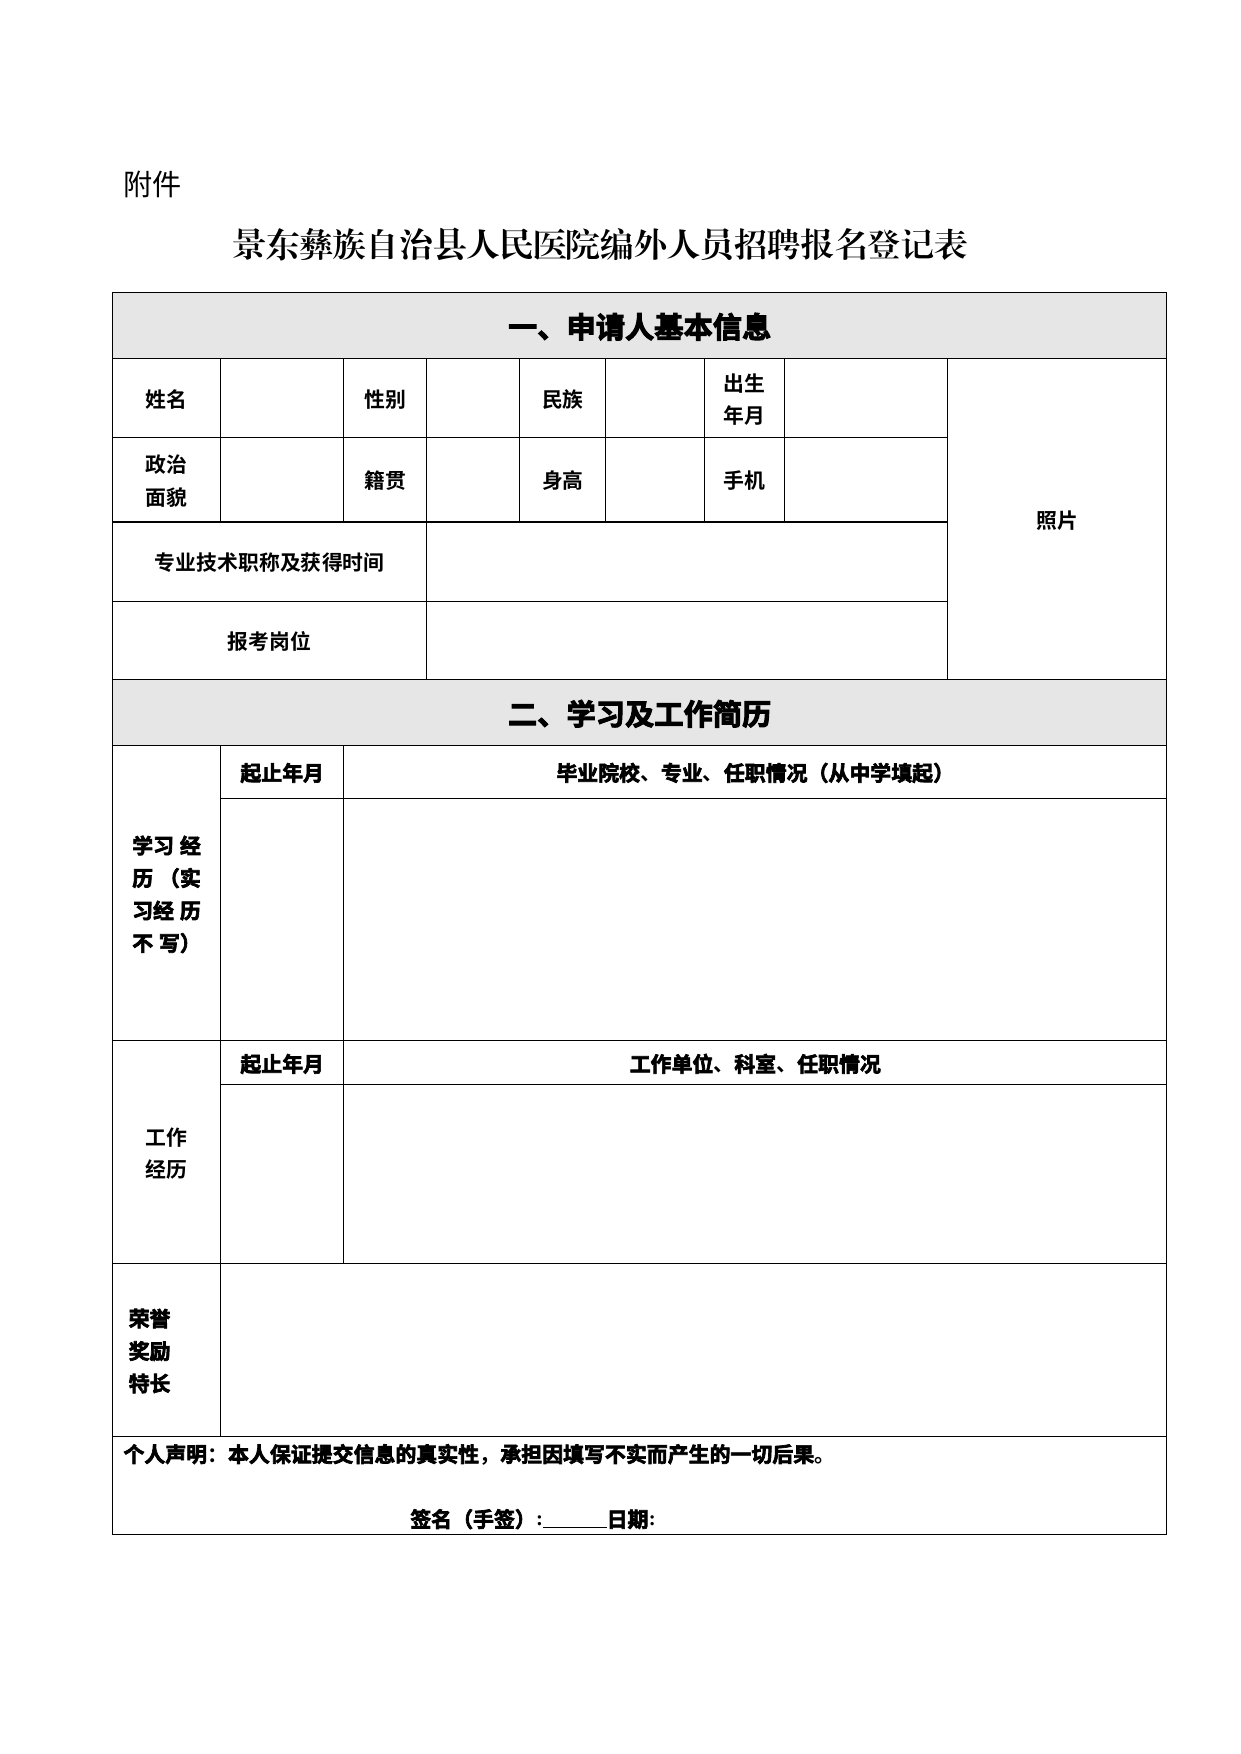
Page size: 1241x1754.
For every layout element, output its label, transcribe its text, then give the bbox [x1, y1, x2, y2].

table_cell 起止年月 [221, 1041, 343, 1084]
table_cell [427, 359, 519, 437]
table_cell [221, 359, 343, 437]
table_cell 工作单位、科室、任职情况 [344, 1041, 1166, 1084]
table_cell 毕业院校、专业、任职情况（从中学填起） [344, 746, 1166, 797]
table_cell 专业技术职称及获得时间 [113, 523, 426, 601]
table_cell 手机 [705, 438, 784, 521]
table_cell 性别 [344, 359, 426, 437]
table_cell 民族 [520, 359, 605, 437]
table_cell [221, 799, 343, 1040]
table_cell [427, 602, 947, 679]
table_cell [221, 1085, 343, 1263]
table_header 附件 景东彝族自治县人民医院编外人员招聘报名登记表 [112, 162, 1167, 292]
table_cell 个人声明：本人保证提交信息的真实性，承担因填写不实而产生的一切后果。 签名（手签）: 日期: [113, 1437, 1166, 1534]
table_cell 二、学习及工作简历 [113, 680, 1166, 745]
table_cell 出生 年月 [705, 359, 784, 437]
table_cell 荣誉 奖励 特长 [113, 1264, 220, 1436]
table_cell [427, 523, 947, 601]
table_cell [785, 359, 947, 437]
table_cell 身高 [520, 438, 605, 521]
table_cell 政治 面貌 [113, 438, 220, 521]
table_cell [427, 438, 519, 521]
table_cell [344, 1085, 1166, 1263]
table_cell 学习 经历 （实 习经 历不 写） [113, 746, 220, 1040]
table_cell [606, 359, 704, 437]
table_cell 报考岗位 [113, 602, 426, 679]
table_cell 一、申请人基本信息 [113, 293, 1166, 358]
table_cell 籍贯 [344, 438, 426, 521]
table_cell [221, 1264, 1166, 1436]
table_cell [344, 799, 1166, 1040]
table_cell 姓名 [113, 359, 220, 437]
table_cell 工作 经历 [113, 1041, 220, 1263]
table_cell 照片 [948, 359, 1166, 679]
table_cell [221, 438, 343, 521]
table_cell [606, 438, 704, 521]
table_cell 起止年月 [221, 746, 343, 797]
table_cell [785, 438, 947, 521]
